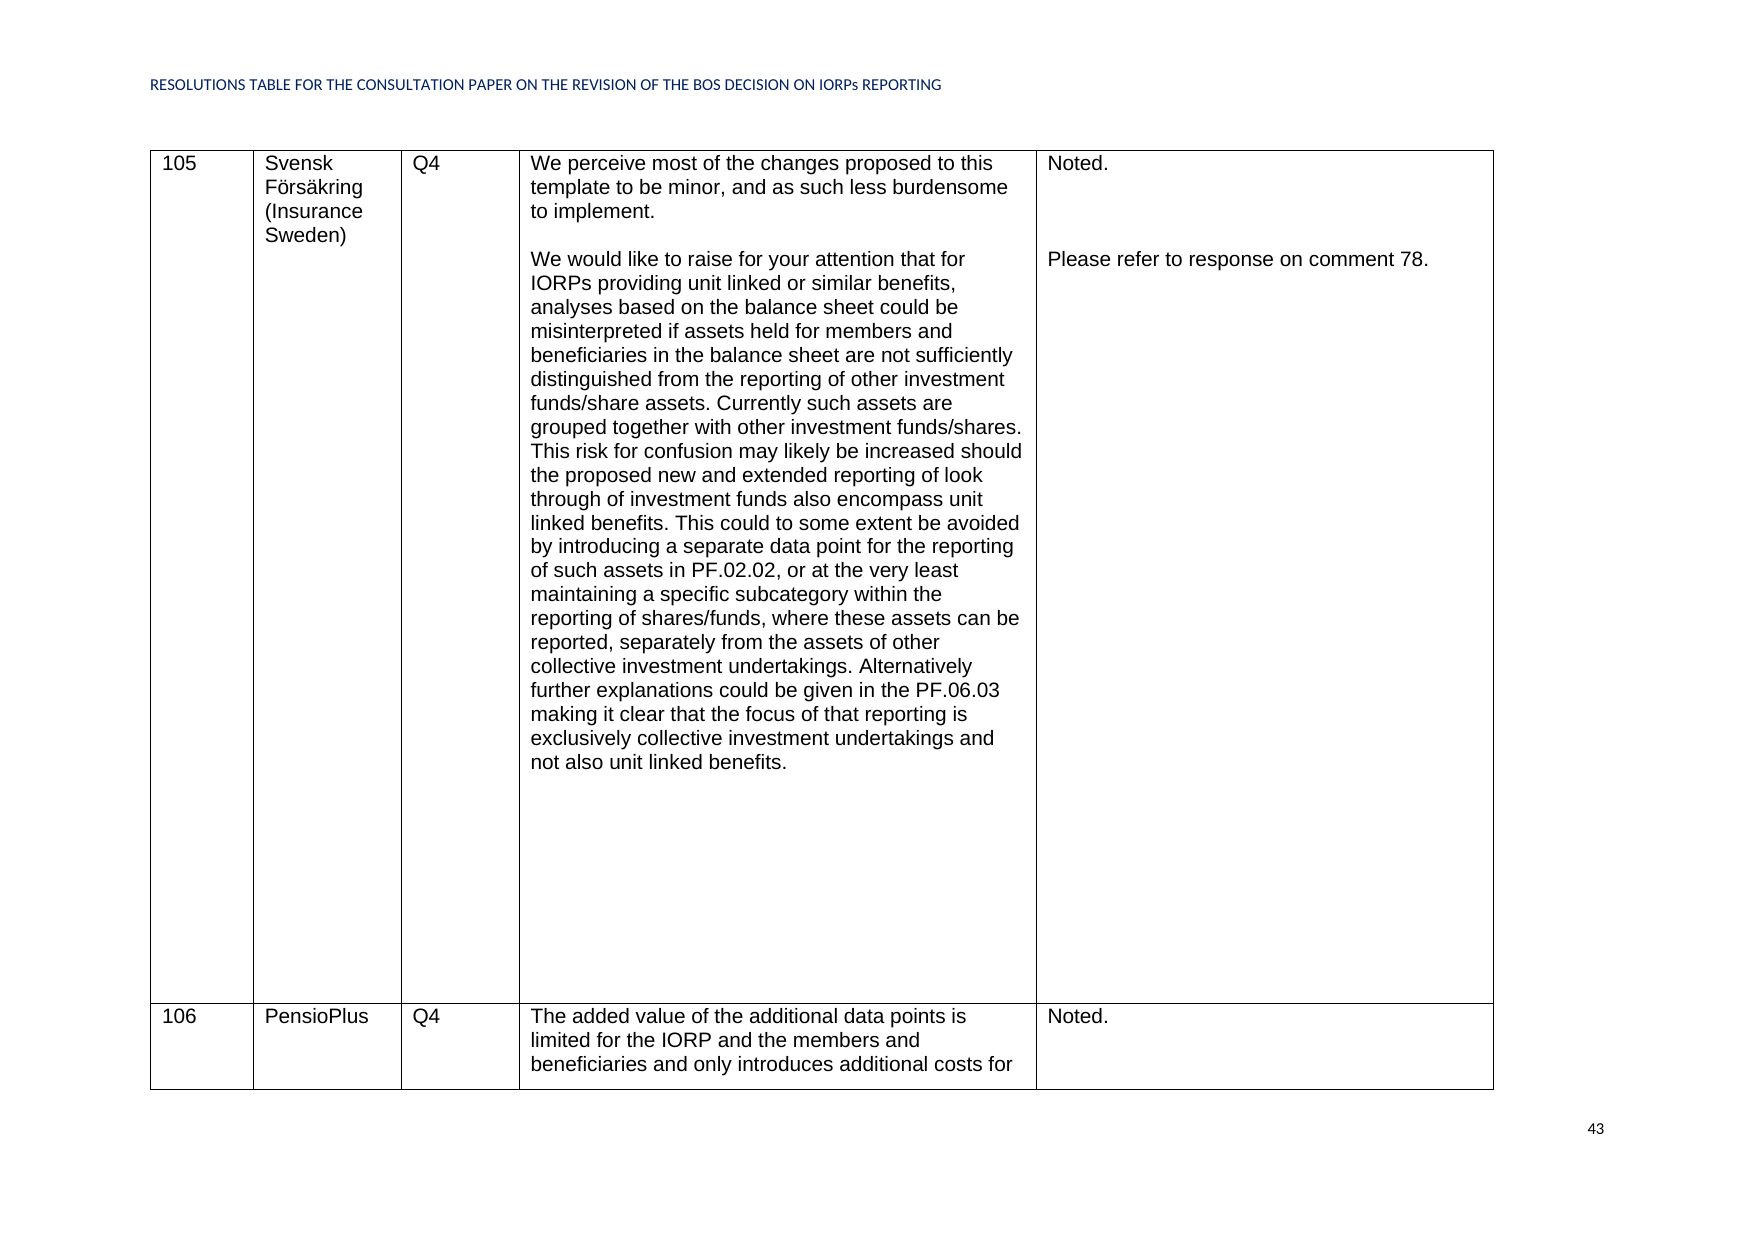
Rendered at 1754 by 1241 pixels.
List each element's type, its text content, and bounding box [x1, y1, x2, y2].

table_cell Svensk Försäkring (Insurance Sweden) [254, 151, 401, 1003]
table_cell 106 [151, 1004, 253, 1089]
table_cell Q4 [402, 151, 519, 1003]
table_cell Q4 [402, 1004, 519, 1089]
table_cell Noted. [1037, 1004, 1493, 1089]
table_cell We perceive most of the changes proposed to this template to be minor, and as such less burdensome to implement. We would like to raise for your attention that for IORPs providing unit linked or similar benefits, analyses based on the balance sheet could be misinterpreted if assets held for members and beneficiaries in the balance sheet are not sufficiently distinguished from the reporting of other investment funds/share assets. Currently such assets are grouped together with other investment funds/shares. This risk for confusion may likely be increased should the proposed new and extended reporting of look through of investment funds also encompass unit linked benefits. This could to some extent be avoided by introducing a separate data point for the reporting of such assets in PF.02.02, or at the very least maintaining a specific subcategory within the reporting of shares/funds, where these assets can be reported, separately from the assets of other collective investment undertakings. Alternatively further explanations could be given in the PF.06.03 making it clear that the focus of that reporting is exclusively collective investment undertakings and not also unit linked benefits. [520, 151, 1036, 1003]
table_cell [520, 1004, 1036, 1089]
table_cell PensioPlus [254, 1004, 401, 1089]
table_cell 105 [151, 151, 253, 1003]
table_cell Noted. Please refer to response on comment 78. [1037, 151, 1493, 1003]
